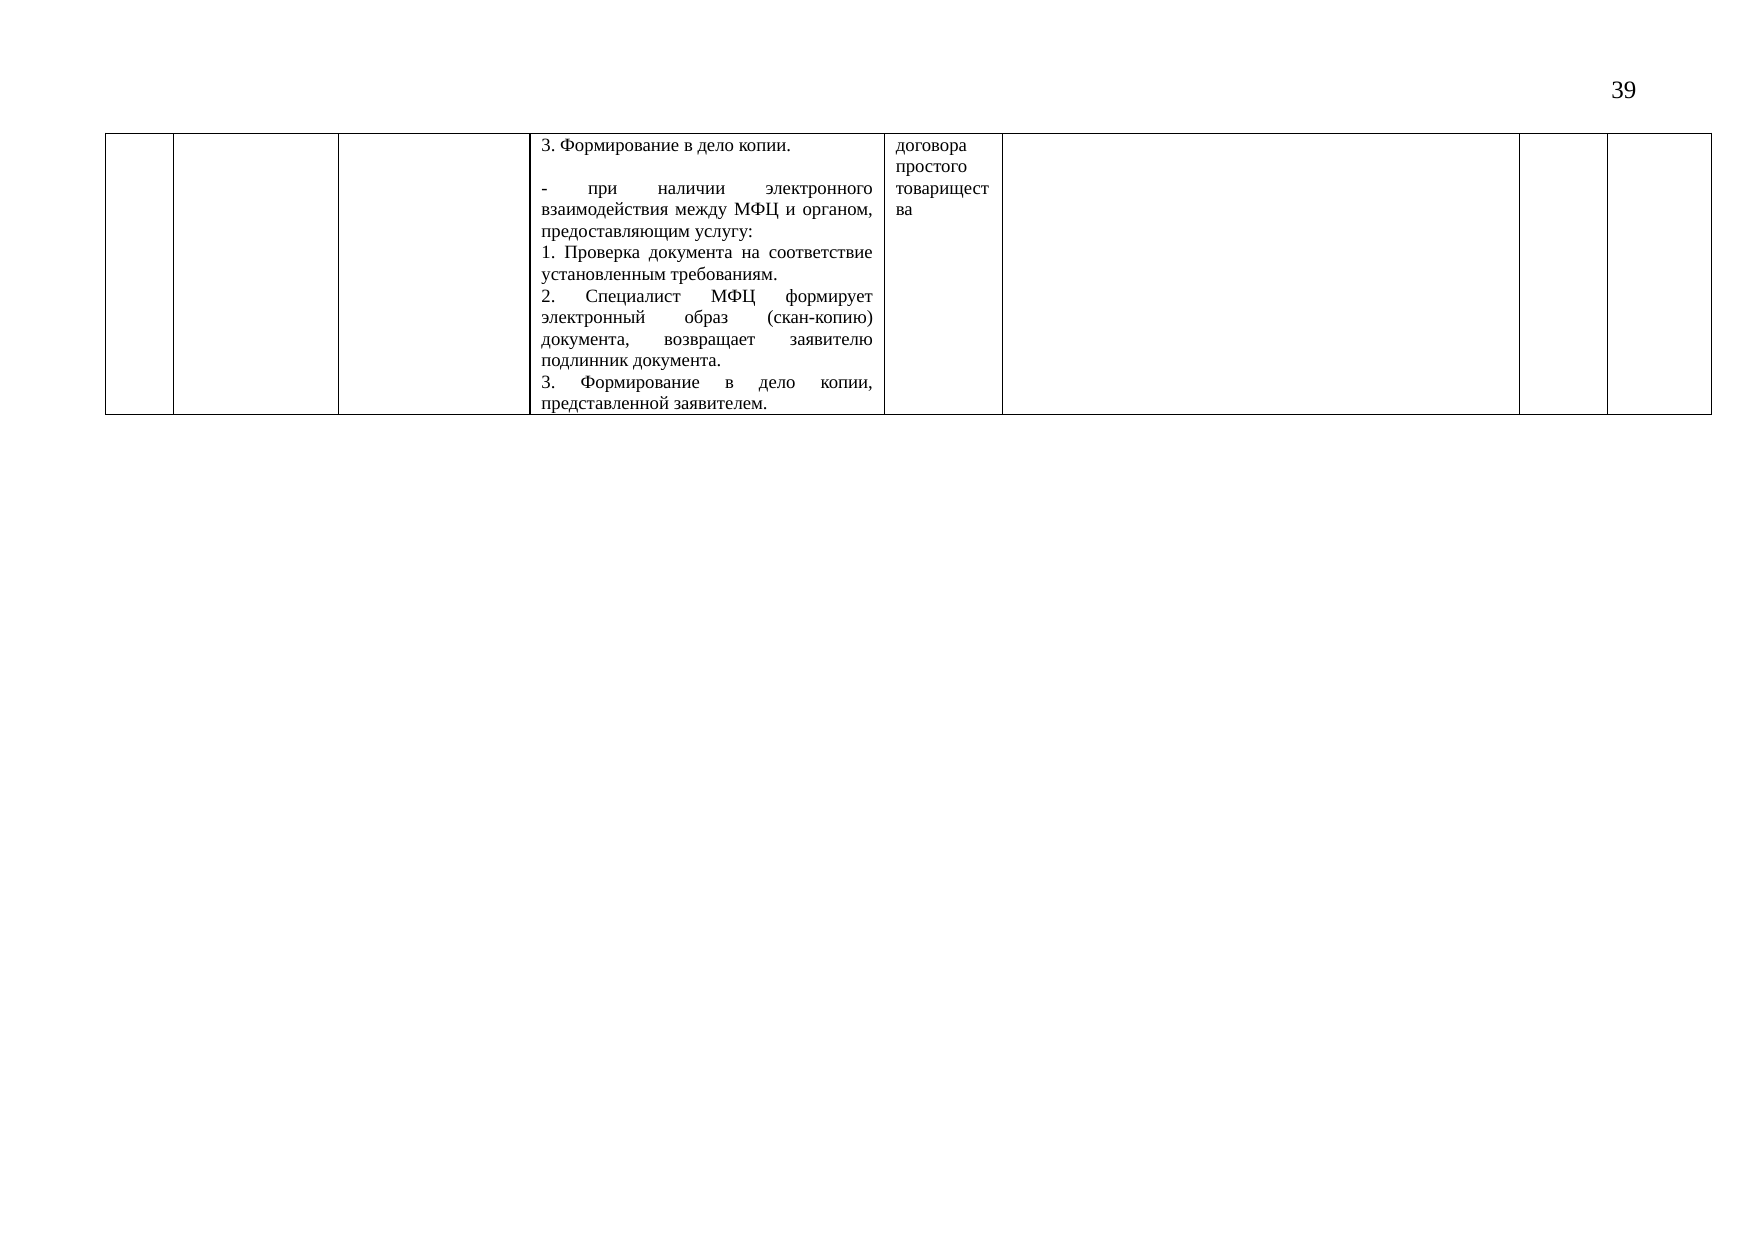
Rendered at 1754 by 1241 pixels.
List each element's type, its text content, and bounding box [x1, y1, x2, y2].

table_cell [339, 134, 529, 414]
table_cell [1003, 134, 1519, 414]
table_cell - [1608, 134, 1711, 414]
table_cell - [1520, 134, 1607, 414]
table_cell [531, 134, 884, 414]
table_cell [885, 134, 1002, 414]
